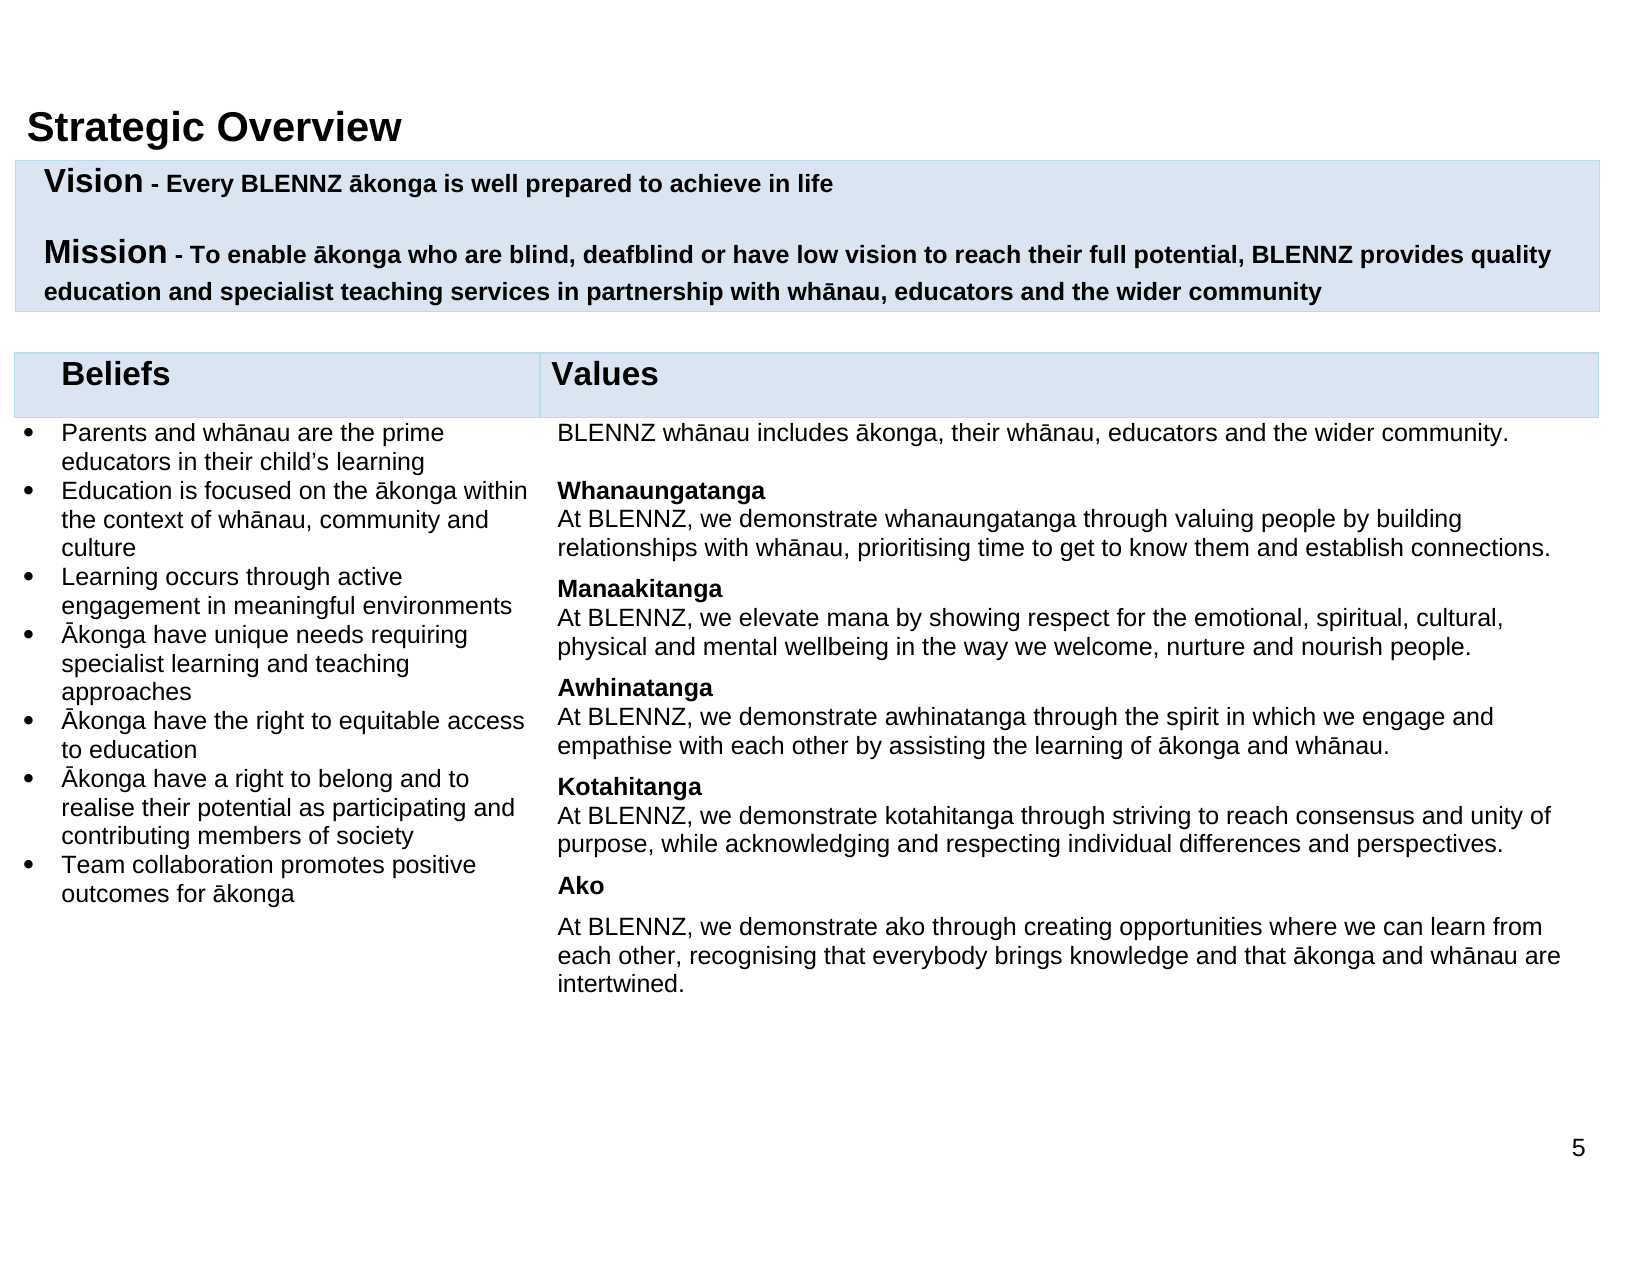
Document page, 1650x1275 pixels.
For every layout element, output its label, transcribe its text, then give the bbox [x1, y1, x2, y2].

table_cell BLENNZ whānau includes ākonga, their whānau, educators and the wider community. Whanaungatanga At BLENNZ, we demonstrate whanaungatanga through valuing people by building relationships with whānau, prioritising time to get to know them and establish connections. Manaakitanga At BLENNZ, we elevate mana by showing respect for the emotional, spiritual, cultural, physical and mental wellbeing in the way we welcome, nurture and nourish people. Awhinatanga At BLENNZ, we demonstrate awhinatanga through the spirit in which we engage and empathise with each other by assisting the learning of ākonga and whānau. Kotahitanga At BLENNZ, we demonstrate kotahitanga through striving to reach consensus and unity of purpose, while acknowledging and respecting individual differences and perspectives. Ako At BLENNZ, we demonstrate ako through creating opportunities where we can learn from each other, recognising that everybody brings knowledge and that ākonga and whānau are intertwined. [540, 418, 1599, 1026]
table_header Values [541, 354, 1598, 417]
subtitle Strategic Overview [15, 102, 1586, 150]
table_cell Parents and whānau are the prime educators in their child’s learning Education is focused on the ākonga within the context of whānau, community and culture Learning occurs through active engagement in meaningful environments Ākonga have unique needs requiring specialist learning and teaching approaches Ākonga have the right to equitable access to education Ākonga have a right to belong and to realise their potential as participating and contributing members of society Team collaboration promotes positive outcomes for ākonga [15, 418, 540, 1026]
table_header Beliefs [15, 354, 539, 417]
table_cell Mission - To enable ākonga who are blind, deafblind or have low vision to reach their full potential, BLENNZ provides quality education and specialist teaching services in partnership with whānau, educators and the wider community [16, 233, 1599, 311]
table_header Vision - Every BLENNZ ākonga is well prepared to achieve in life [16, 161, 1599, 233]
